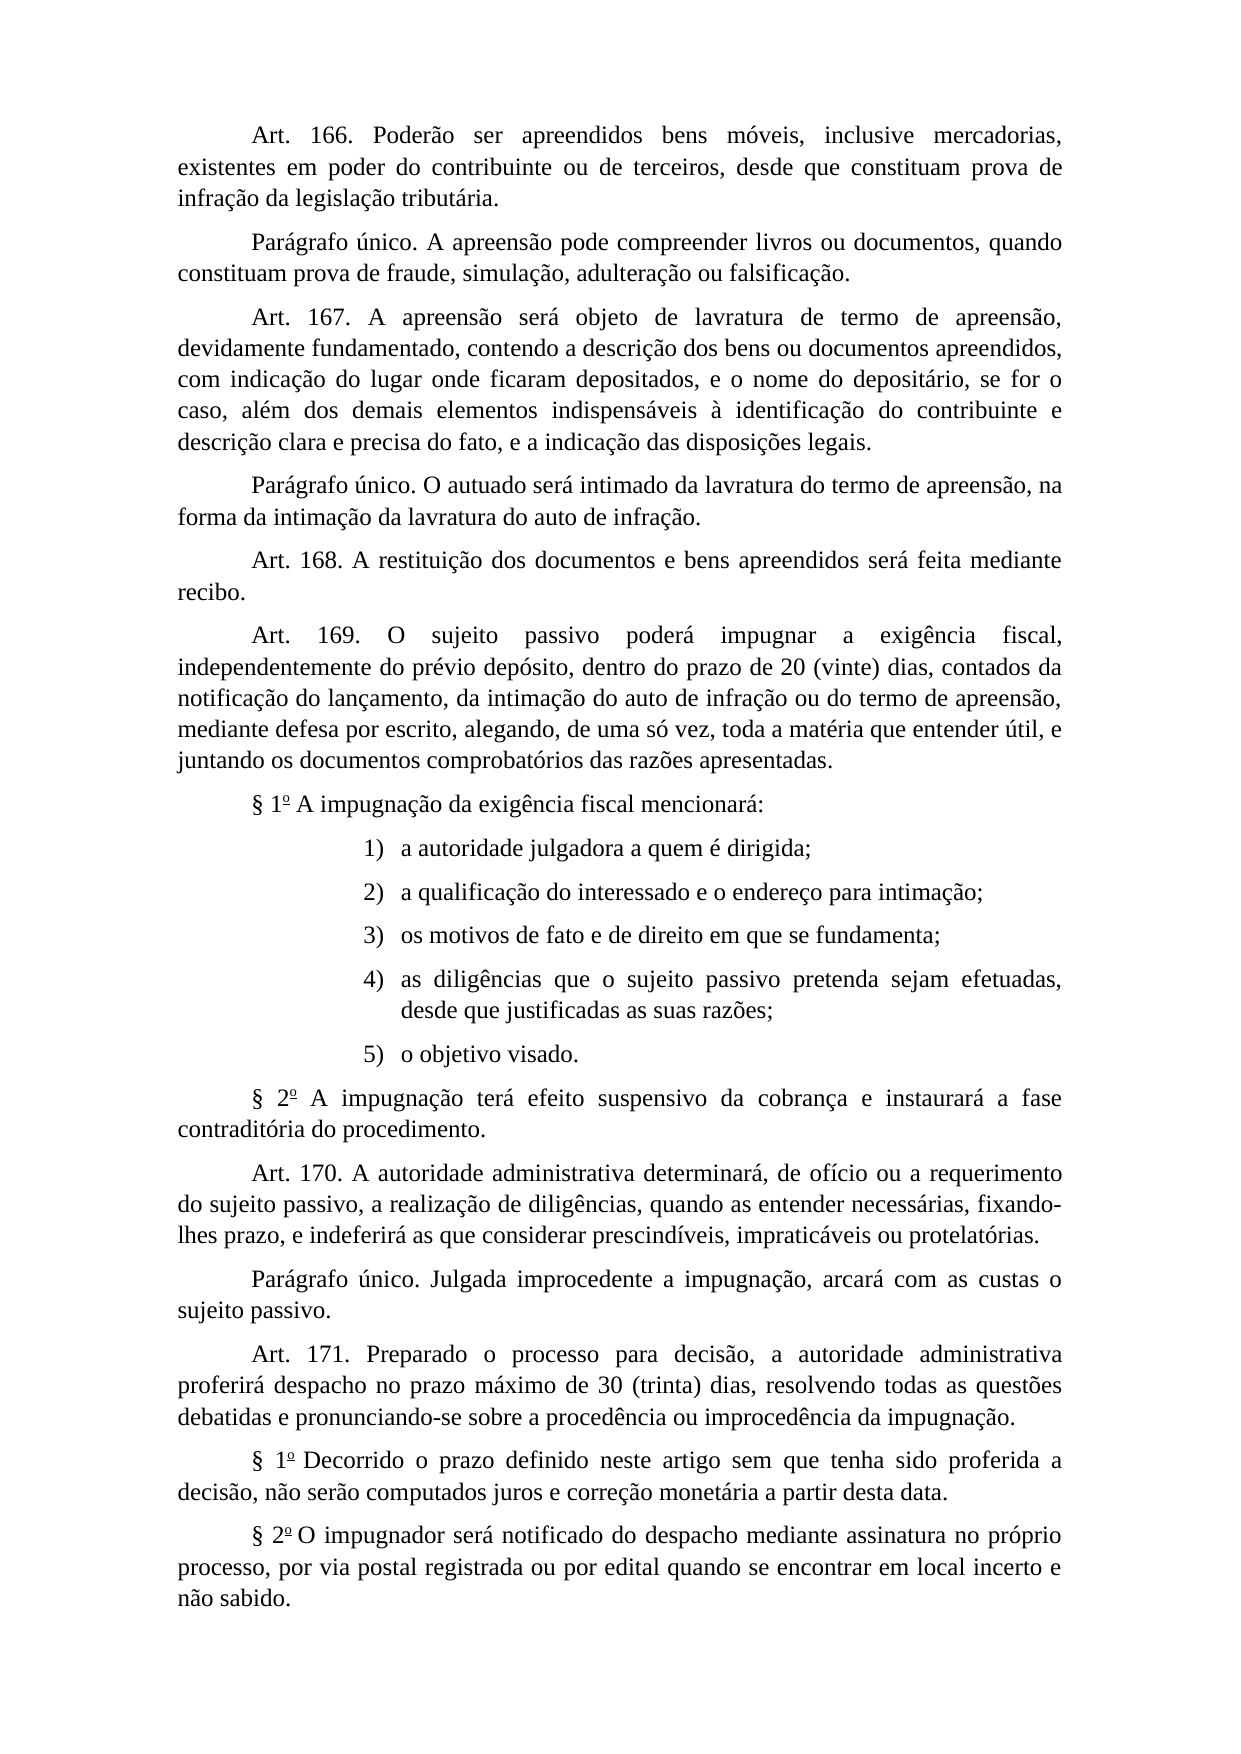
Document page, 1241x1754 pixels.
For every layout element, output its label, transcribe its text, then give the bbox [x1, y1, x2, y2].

text Parágrafo único. A apreensão pode compreender livros ou documentos, quando constituam prova de fraude, simulação, adulteração ou falsificação. [177, 224, 1063, 287]
text Art. autoridade administrativa determinará, de ofício ou a requerimento do sujeito passivo, a realização de diligências, quando as entender necessárias, fixando-lhes prazo, e indeferirá as que considerar prescindíveis, impraticáveis ou protelatórias. [177, 1156, 1063, 1249]
text § 2o A impugnação terá efeito suspensivo da cobrança e instaurará a fase contraditória do procedimento. [177, 1081, 1063, 1143]
text § 2o O impugnador será notificado do despacho mediante assinatura no próprio processo, por via postal registrada ou por edital quando se encontrar em local incerto e não sabido. [177, 1518, 1063, 1612]
text § 1o A impugnação da exigência fiscal mencionará: [177, 787, 1063, 818]
text Art. 166. Poderão ser apreendidos bens móveis, inclusive mercadorias, existentes em poder do contribuinte ou de terceiros, desde que constituam prova de infração da legislação tributária. [177, 118, 1063, 212]
list a autoridade julgadora a quem é dirigida; [363, 831, 1063, 862]
list os motivos de fato e de direito em que se fundamenta; [363, 918, 1063, 949]
text Art. 169. O sujeito passivo poderá impugnar a exigência fiscal, independentemente do prévio depósito, dentro do prazo de 20 (vinte) dias, contados da notificação do lançamento, da intimação do auto de infração ou do termo de apreensão, mediante defesa por escrito, alegando, de uma só vez, toda a matéria que entender útil, e juntando os documentos comprobatórios das razões apresentadas. [177, 618, 1063, 774]
list as diligências que o sujeito passivo pretenda sejam efetuadas, desde que justificadas as suas razões; [363, 962, 1063, 1024]
list a qualificação do interessado e o endereço para intimação; [363, 874, 1063, 906]
text Art. apreensão será objeto de lavratura de termo de apreensão, devidamente fundamentado, contendo a descrição dos bens ou documentos apreendidos, com indicação do lugar onde ficaram depositados, e o nome do depositário, se for o caso, além dos demais elementos indispensáveis à identificação do contribuinte e descrição clara e precisa do fato, e a indicação das disposições legais. [177, 299, 1063, 456]
text Art. restituição dos documentos e bens apreendidos será feita mediante recibo. [177, 543, 1063, 606]
text Parágrafo único. O autuado será intimado da lavratura do termo de apreensão, na forma da intimação da lavratura do auto de infração. [177, 468, 1063, 531]
text Parágrafo único. Julgada improcedente a impugnação, arcará com as custas o sujeito passivo. [177, 1262, 1063, 1324]
text Art. 171. Preparado o processo para decisão, a autoridade administrativa proferirá despacho no prazo máximo de 30 (trinta) dias, resolvendo todas as questões debatidas e pronunciando-se sobre a procedência ou improcedência da impugnação. [177, 1337, 1063, 1431]
text § 1o Decorrido o prazo definido neste artigo sem que tenha sido proferida a decisão, não serão computados juros e correção monetária a partir desta data. [177, 1443, 1063, 1506]
list o objetivo visado. [363, 1037, 1063, 1068]
